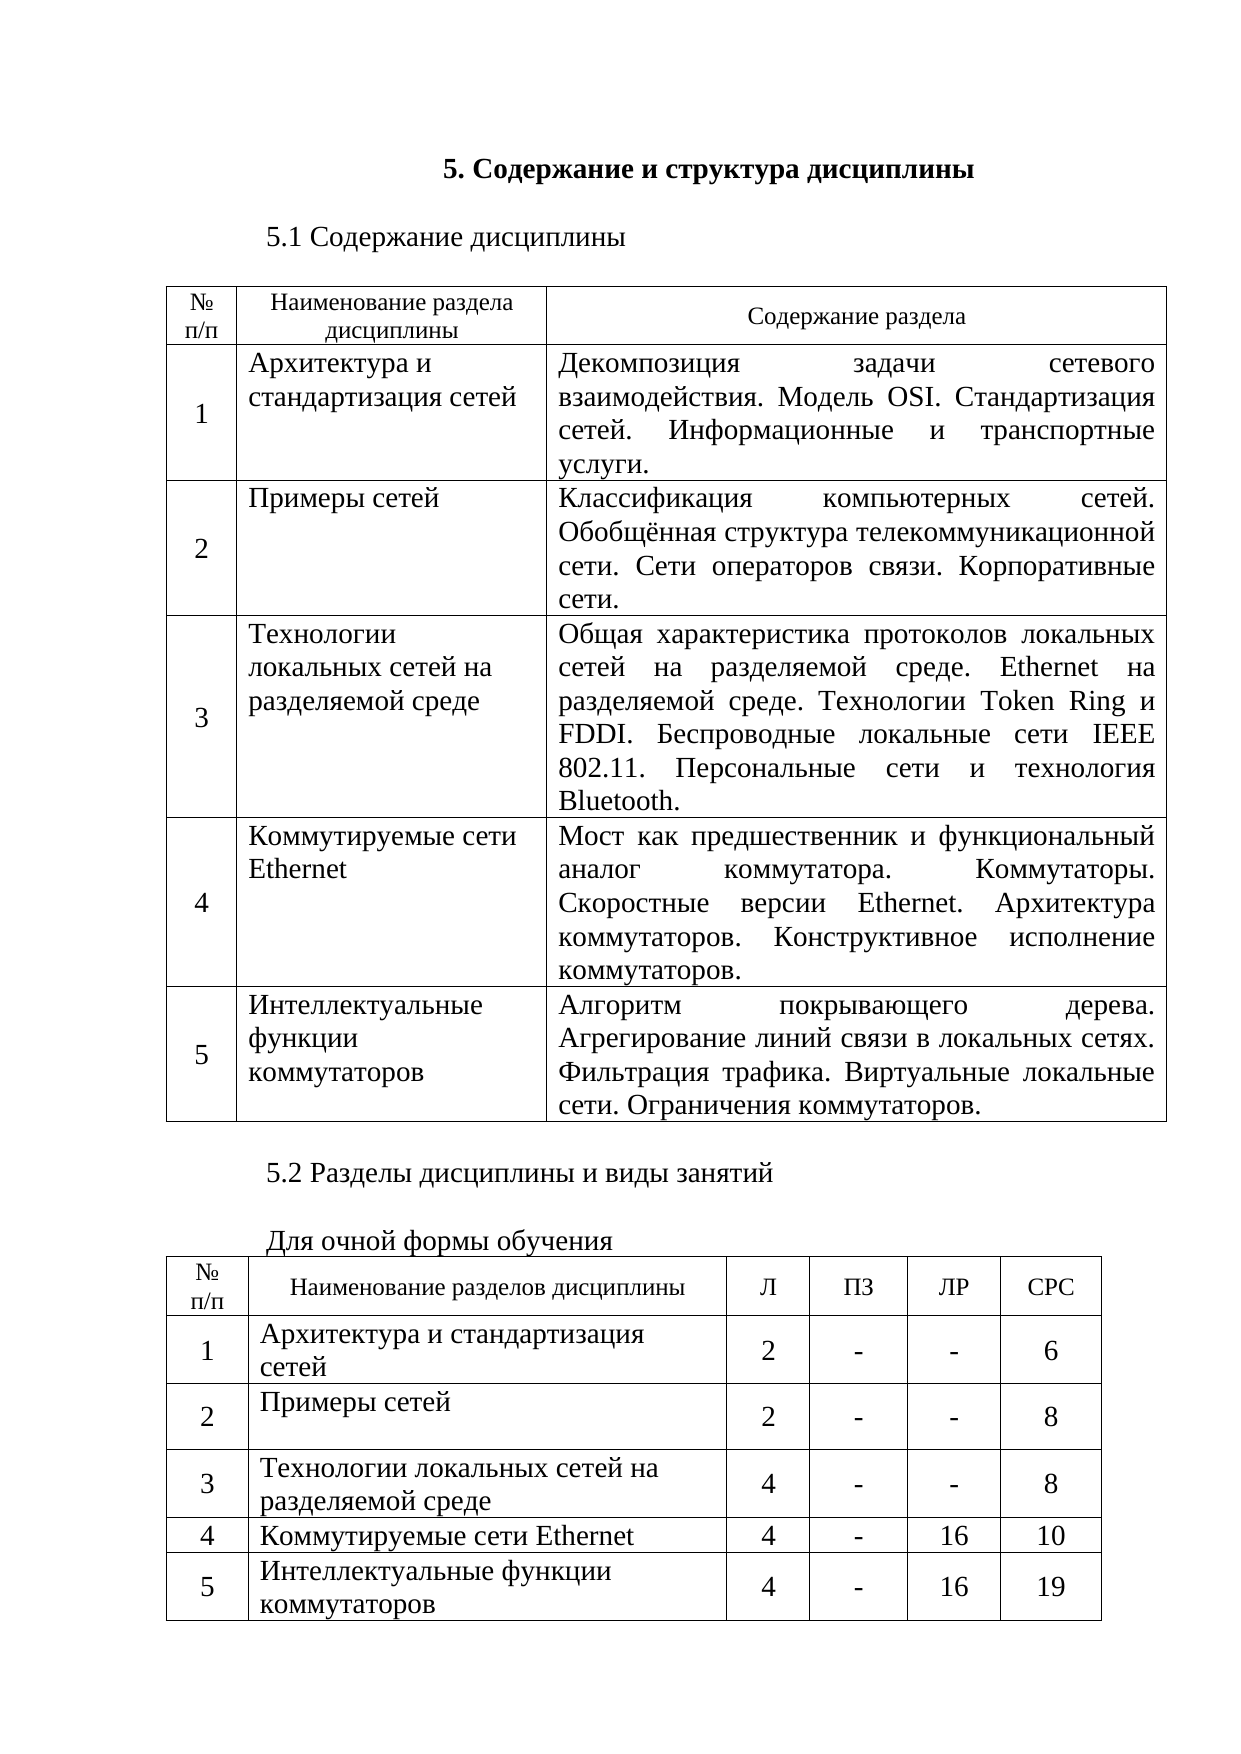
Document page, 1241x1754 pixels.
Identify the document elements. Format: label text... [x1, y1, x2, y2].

table_cell Примеры сетей [249, 1384, 726, 1449]
table_header Наименование разделов дисциплины [249, 1257, 726, 1315]
table_cell Алгоритм покрывающего дерева. Агрегирование линий связи в локальных сетях. Фильтрация трафика. Виртуальные локальные сети. Ограничения коммутаторов. [547, 987, 1166, 1121]
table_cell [249, 1450, 726, 1517]
table_header ПЗ [810, 1257, 907, 1315]
table_cell Интеллектуальные функции коммутаторов [237, 987, 546, 1121]
table_cell 8 [1001, 1384, 1101, 1449]
table_cell 10 [1001, 1518, 1101, 1552]
table_cell Коммутируемые сети Ethernet [249, 1518, 726, 1552]
table_cell 1 [167, 1316, 248, 1383]
table_cell - [810, 1316, 907, 1383]
table_header ЛР [908, 1257, 1000, 1315]
table_header Содержание раздела [547, 287, 1166, 344]
text 5. Содержание и структура дисциплины [177, 152, 1152, 185]
text Для очной формы обучения [177, 1223, 1152, 1256]
table_header Л [727, 1257, 809, 1315]
table_cell 5 [167, 1553, 248, 1620]
table_cell Мост как предшественник и функциональный аналог коммутатора. Коммутаторы. Скоростные версии Ethernet. Архитектура коммутаторов. Конструктивное исполнение коммутаторов. [547, 818, 1166, 986]
table_cell - [810, 1450, 907, 1517]
table_cell 8 [1001, 1450, 1101, 1517]
table_cell Примеры сетей [237, 481, 546, 615]
table_cell Интеллектуальные функции коммутаторов [249, 1553, 726, 1620]
table_cell 3 [167, 616, 236, 817]
table_cell Архитектура и стандартизация сетей [237, 345, 546, 479]
table_cell 4 [727, 1553, 809, 1620]
table_cell - [908, 1450, 1000, 1517]
table_cell Коммутируемые сети Ethernet [237, 818, 546, 986]
table_header СРС [1001, 1257, 1101, 1315]
table_cell - [908, 1316, 1000, 1383]
table_cell 16 [908, 1553, 1000, 1620]
table_cell 5 [167, 987, 236, 1121]
table_cell - [810, 1518, 907, 1552]
table_cell 6 [1001, 1316, 1101, 1383]
table_cell 4 [727, 1450, 809, 1517]
table_cell 16 [908, 1518, 1000, 1552]
table_cell 4 [167, 1518, 248, 1552]
text 5.1 Содержание дисциплины [177, 219, 1152, 252]
table_cell Общая характеристика протоколов локальных сетей на разделяемой среде. Ethernet на разделяемой среде. Технологии Token Ring и FDDI. Беспроводные локальные сети IEEE 802.11. Персональные сети и технология Bluetooth. [547, 616, 1166, 817]
table_cell 2 [727, 1384, 809, 1449]
table_header № п/п [167, 1257, 248, 1315]
table_cell 19 [1001, 1553, 1101, 1620]
table_header № п/п [167, 287, 236, 344]
table_header Наименование раздела дисциплины [237, 287, 546, 344]
table_cell 2 [727, 1316, 809, 1383]
table_cell 4 [167, 818, 236, 986]
table_cell Технологии локальных сетей на разделяемой среде [237, 616, 546, 817]
table_cell Классификация компьютерных сетей. Обобщённая структура телекоммуникационной сети. Сети операторов связи. Корпоративные сети. [547, 481, 1166, 615]
table_cell - [908, 1384, 1000, 1449]
table_cell Декомпозиция задачи сетевого взаимодействия. Модель OSI. Стандартизация сетей. Информационные и транспортные услуги. [547, 345, 1166, 479]
table_cell - [810, 1553, 907, 1620]
table_cell 4 [727, 1518, 809, 1552]
table_cell 2 [167, 1384, 248, 1449]
table_cell 3 [167, 1450, 248, 1517]
table_cell - [810, 1384, 907, 1449]
text 5.2 Разделы дисциплины и виды занятий [177, 1156, 1152, 1189]
table_cell 1 [167, 345, 236, 479]
table_cell 2 [167, 481, 236, 615]
table_cell Архитектура и стандартизация сетей [249, 1316, 726, 1383]
